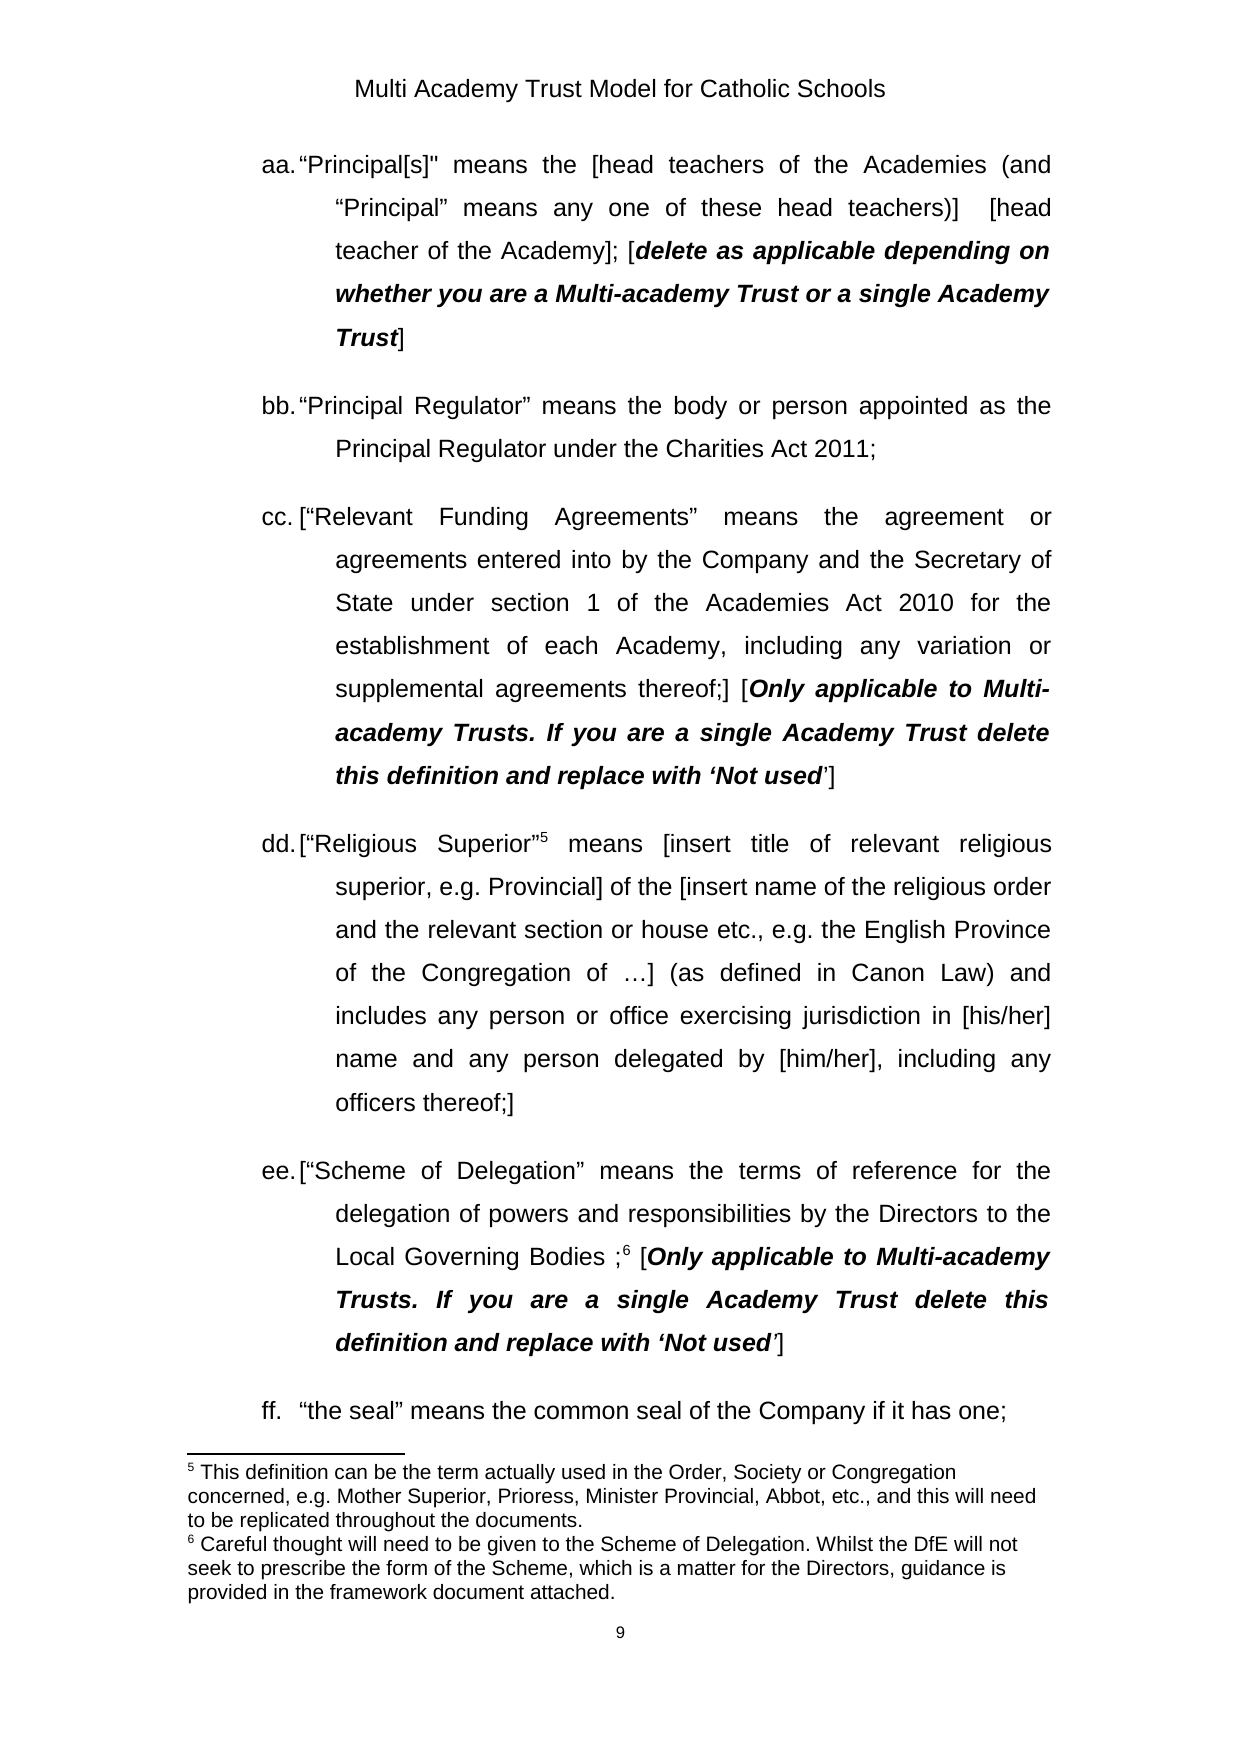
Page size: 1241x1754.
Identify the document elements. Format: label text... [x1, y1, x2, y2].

list “the seal” means the common seal of the Company if it has one; [261, 1396, 1053, 1425]
list [“Scheme of Delegation” means the terms of reference for the delegation of powers and responsibilities by the Directors to the Local Governing Bodies ; [Only applicable to Multi-academy Trusts. If you are a single Academy Trust delete this definition and replace with ‘Not used’] [261, 1156, 1053, 1357]
list “Principal[s]" means the [head teachers of the Academies (and “Principal” means any one of these head teachers)] [head teacher of the Academy]; [delete as applicable depending on whether you are a Multi-academy Trust or a single Academy Trust] [261, 150, 1053, 351]
list [“Relevant Funding Agreements” means the agreement or agreements entered into by the Company and the Secretary of State under section 1 of the Academies Act 2010 for the establishment of each Academy, including any variation or supplemental agreements thereof;] [Only applicable to Multi-academy Trusts. If you are a single Academy Trust delete this definition and replace with ‘Not used’] [261, 502, 1053, 789]
list “Principal Regulator” means the body or person appointed as the Principal Regulator under the Charities Act 2011; [261, 391, 1053, 462]
list [“Religious Superior” means [insert title of relevant religious superior, e.g. Provincial] of the [insert name of the religious order and the relevant section or house etc., e.g. the English Province of the Congregation of …] (as defined in Canon Law) and includes any person or office exercising jurisdiction in [his/her] name and any person delegated by [him/her], including any officers thereof;] [261, 829, 1053, 1116]
